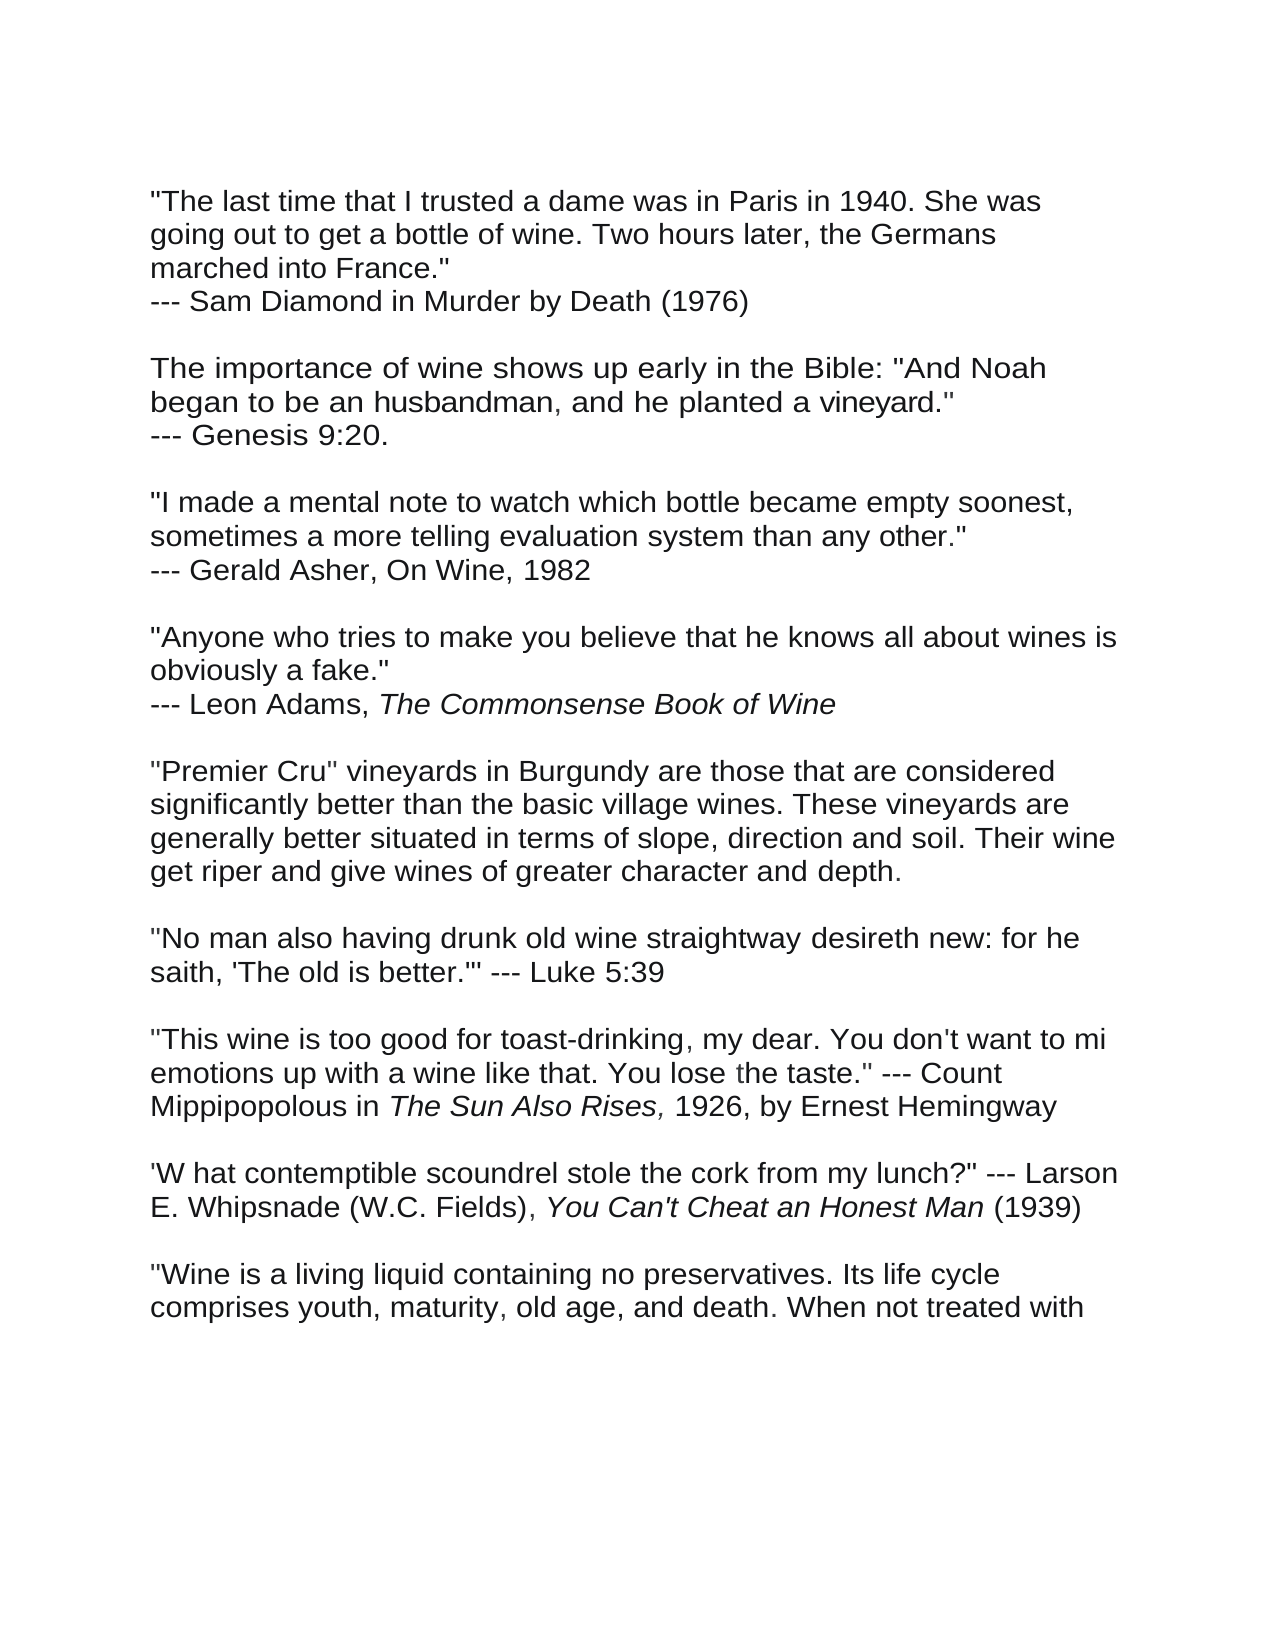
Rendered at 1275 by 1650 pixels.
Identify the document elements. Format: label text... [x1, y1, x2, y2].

text "Premier Cru" vineyards in Burgundy are those that are considered significantly better than the basic village wines. These vineyards are generally better situated in terms of slope, direction and soil. Their wine get riper and give wines of greater character and depth. [150, 754, 1125, 888]
text --- Gerald Asher, On Wine, 1982 [150, 552, 1125, 586]
text --- Sam Diamond in Murder by Death (1976) [150, 284, 1125, 318]
text --- Genesis 9:20. [150, 418, 1125, 452]
text "This wine is too good for toast-drinking, my dear. You don't want to mi emotions up with a wine like that. You lose the taste." --- Count Mippipopolous in The Sun Also Rises, 1926, by Ernest Hemingway [150, 1022, 1125, 1123]
text The importance of wine shows up early in the Bible: "And Noah began to be an husbandman, and he planted a vineyard." [150, 351, 1125, 418]
text "I made a mental note to watch which bottle became empty soonest, sometimes a more telling evaluation system than any other." [150, 485, 1125, 552]
text "Anyone who tries to make you believe that he knows all about wines is obviously a fake." [150, 619, 1125, 687]
text E. Whipsnade (W.C. Fields), You Can't Cheat an Honest Man (1939) [150, 1190, 1125, 1223]
text 'W hat contemptible scoundrel stole the cork from my lunch?" --- Larson [150, 1156, 1125, 1190]
text "No man also having drunk old wine straightway desireth new: for he saith, 'The old is better."' --- Luke 5:39 [150, 921, 1125, 988]
text "Wine is a living liquid containing no preservatives. Its life cycle comprises youth, maturity, old age, and death. When not treated with [150, 1257, 1125, 1324]
text "The last time that I trusted a dame was in Paris in 1940. She was going out to get a bottle of wine. Two hours later, the Germans marched into France." [150, 183, 1125, 284]
text --- Leon Adams, The Commonsense Book of Wine [150, 687, 1125, 720]
